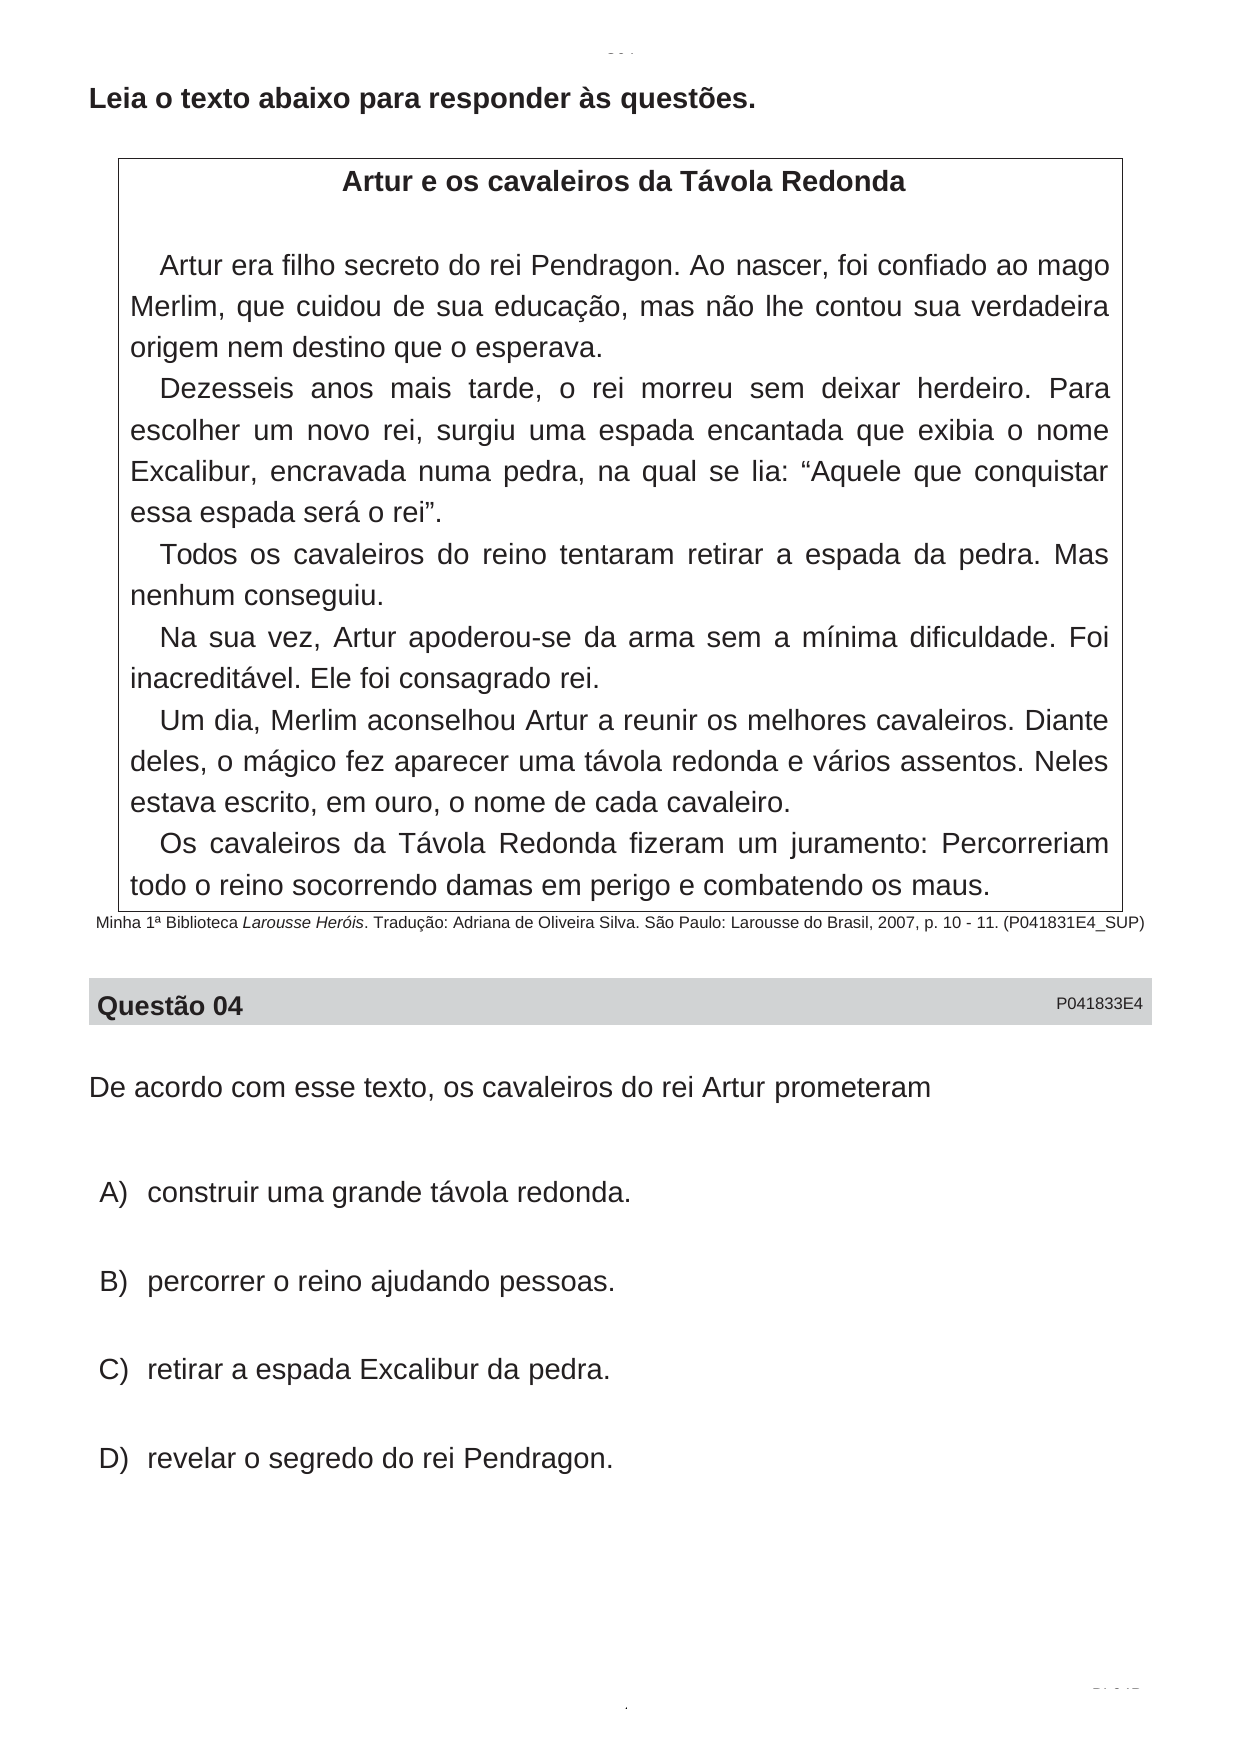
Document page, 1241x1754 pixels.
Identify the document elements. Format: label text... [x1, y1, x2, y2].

text Todos os cavaleiros do reino tentaram retirar a espada da pedra. Mas nenhum conseguiu. [130, 537, 1110, 612]
list construir uma grande távola redonda. [99, 1175, 1163, 1208]
text Artur era filho secreto do rei Pendragon. Ao nascer, foi confiado ao mago Merlim, que cuidou de sua educação, mas não lhe contou sua verdadeira origem nem destino que o esperava. [130, 247, 1111, 363]
text Dezesseis anos mais tarde, o rei morreu sem deixar herdeiro. Para escolher um novo rei, surgiu uma espada encantada que exibia o nome Excalibur, encravada numa pedra, na qual se lia: “Aquele que conquistar essa espada será o rei”. [130, 372, 1111, 529]
text Um dia, Merlim aconselhou Artur a reunir os melhores cavaleiros. Diante deles, o mágico fez aparecer uma távola redonda e vários assentos. Neles estava escrito, em ouro, o nome de cada cavaleiro. [130, 702, 1111, 818]
text Os cavaleiros da Távola Redonda fizeram um juramento: Percorreriam todo o reino socorrendo damas em perigo e combatendo os maus. [130, 827, 1110, 901]
list retirar a espada Excalibur da pedra. [98, 1352, 1163, 1386]
list percorrer o reino ajudando pessoas. [99, 1263, 1163, 1297]
text Artur e os cavaleiros da Távola Redonda [95, 164, 1152, 198]
text Na sua vez, Artur apoderou-se da arma sem a mínima dificuldade. Foi inacreditável. Ele foi consagrado rei. [130, 620, 1110, 694]
list revelar o segredo do rei Pendragon. [98, 1441, 1163, 1474]
text De acordo com esse texto, os cavaleiros do rei Artur prometeram [88, 1070, 1152, 1104]
subtitle Leia o texto abaixo para responder às questões. [88, 81, 1152, 114]
text Minha 1ª Biblioteca Larousse Heróis. Tradução: Adriana de Oliveira Silva. São Paulo: Larousse do Brasil, 2007, p. 10 - 11. (P041831E4_SUP) [95, 912, 1145, 932]
